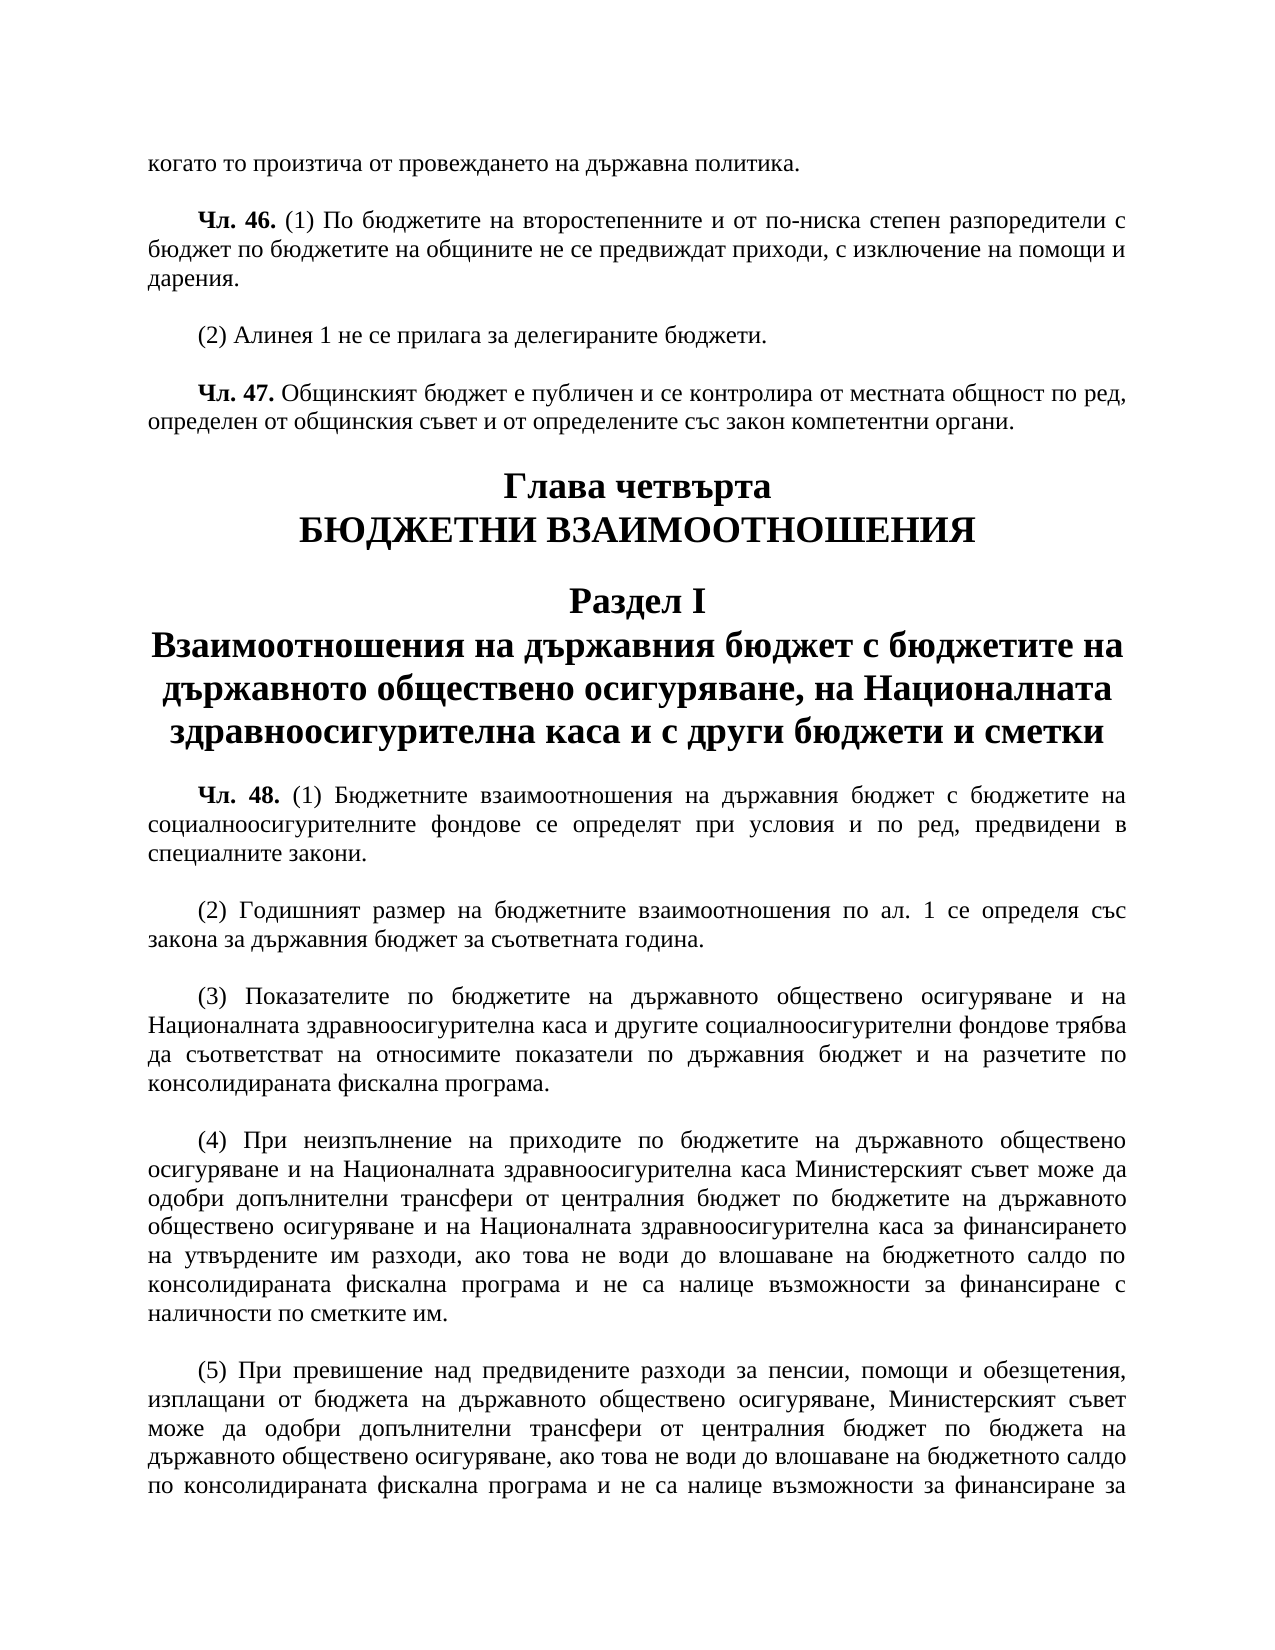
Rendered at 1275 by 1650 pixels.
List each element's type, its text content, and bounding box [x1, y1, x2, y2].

text Раздел I [148, 579, 1127, 622]
text Чл. 46. (1) По бюджетите на второстепенните и от по-ниска степен разпоредители с бюджет по бюджетите на общините не се предвиждат приходи, с изключение на помощи и дарения. [148, 205, 1127, 291]
text Глава четвърта [148, 464, 1127, 507]
text Чл. 48. (1) Бюджетните взаимоотношения на държавния бюджет с бюджетите на социалноосигурителните фондове се определят при условия и по ред, предвидени в специалните закони. [148, 780, 1127, 866]
text БЮДЖЕТНИ ВЗАИМООТНОШЕНИЯ [148, 507, 1127, 550]
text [148, 148, 1127, 176]
text (3) Показателите по бюджетите на държавното обществено осигуряване и на Националната здравноосигурителна каса и другите социалноосигурителни фондове трябва да съответстват на относимите показатели по държавния бюджет и на разчетите по консолидираната фискална програма. [148, 981, 1127, 1096]
text Чл. 47. Общинският бюджет е публичен и се контролира от местната общност по ред, определен от общинския съвет и от определените със закон компетентни органи. [148, 378, 1127, 435]
text (2) Годишният размер на бюджетните взаимоотношения по ал. 1 се определя със закона за държавния бюджет за съответната година. [148, 895, 1127, 953]
text Взаимоотношения на държавния бюджет с бюджетите на държавното обществено осигуряване, на Националната здравноосигурителна каса и с други бюджети и сметки [148, 622, 1127, 751]
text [148, 1355, 1127, 1499]
text (2) Алинея 1 не се прилага за делегираните бюджети. [148, 320, 1127, 349]
text (4) При неизпълнение на приходите по бюджетите на държавното обществено осигуряване и на Националната здравноосигурителна каса Министерският съвет може да одобри допълнителни трансфери от централния бюджет по бюджетите на държавното обществено осигуряване и на Националната здравноосигурителна каса за финансирането на утвърдените им разходи, ако това не води до влошаване на бюджетното салдо по консолидираната фискална програма и не са налице възможности за финансиране с наличности по сметките им. [148, 1125, 1127, 1326]
